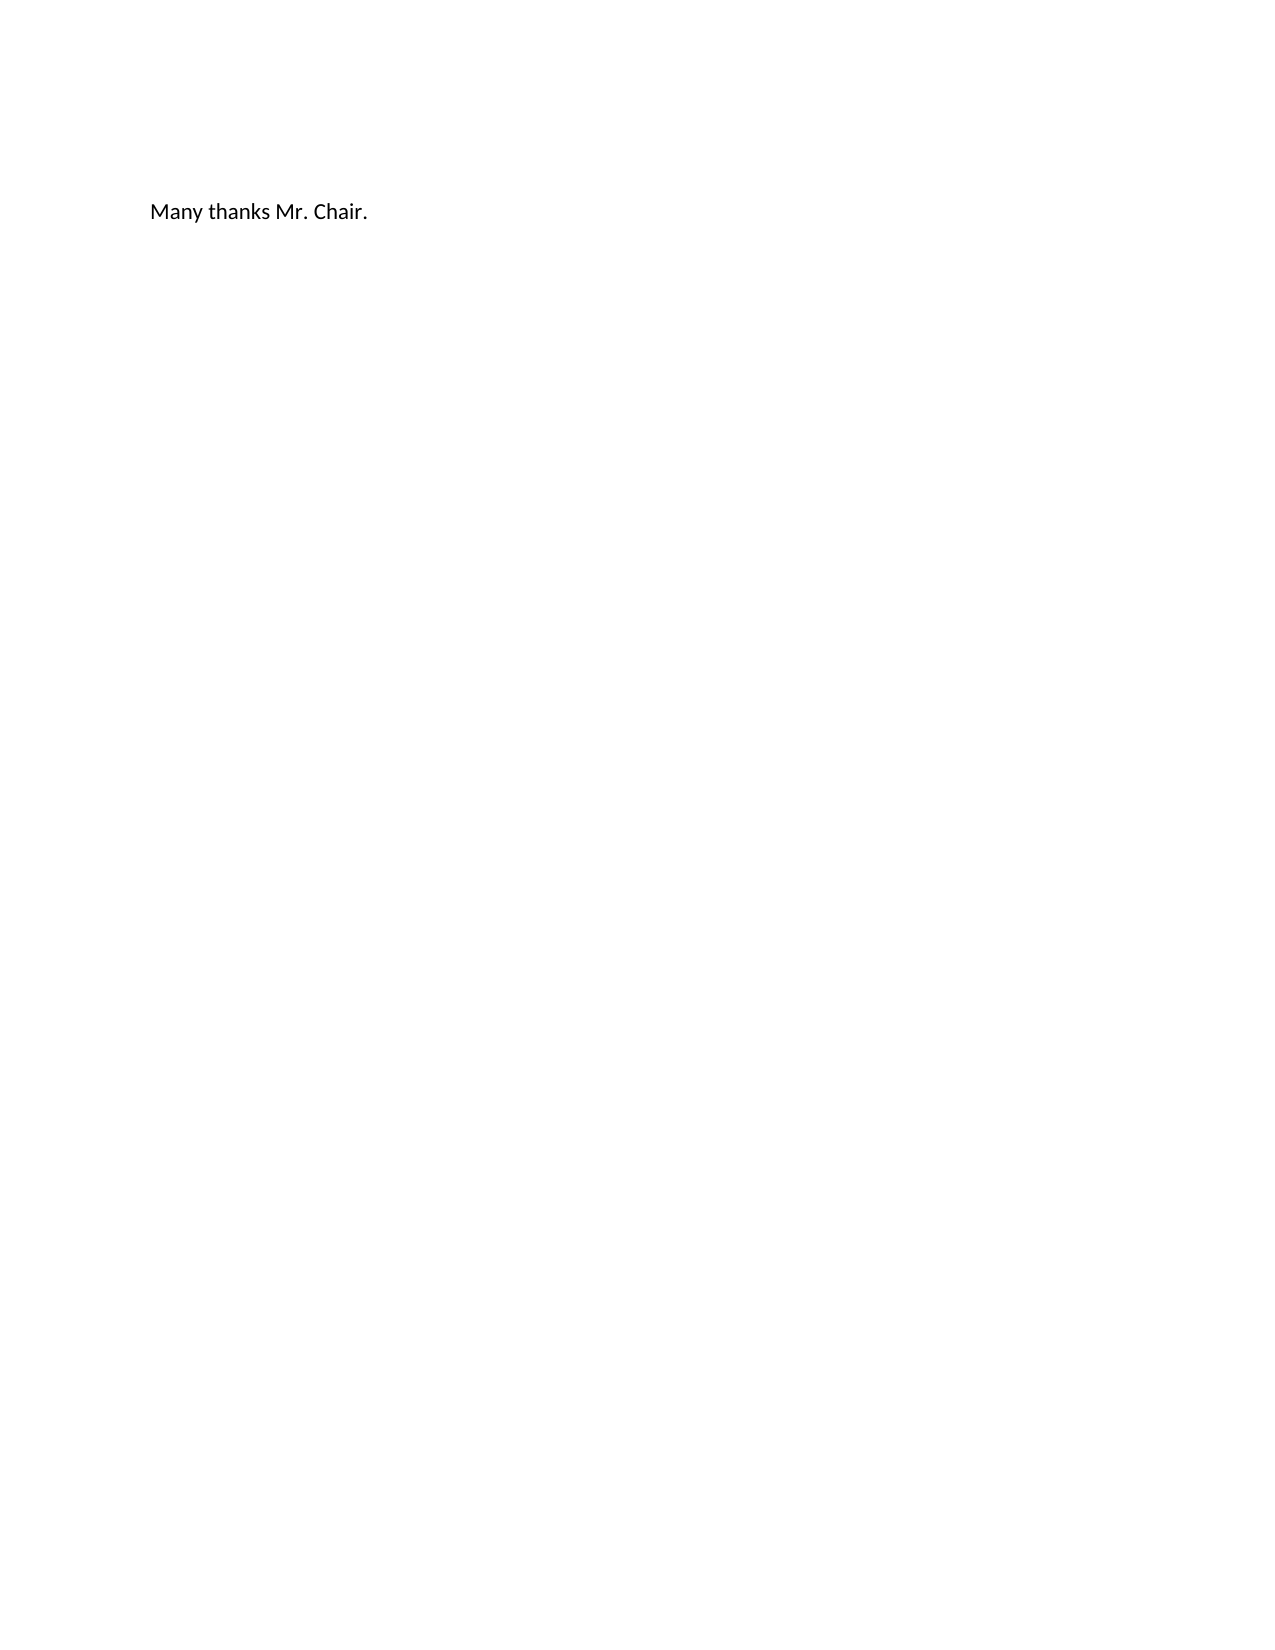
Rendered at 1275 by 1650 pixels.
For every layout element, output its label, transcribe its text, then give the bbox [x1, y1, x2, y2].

text Many thanks Mr. Chair. [150, 197, 1125, 225]
